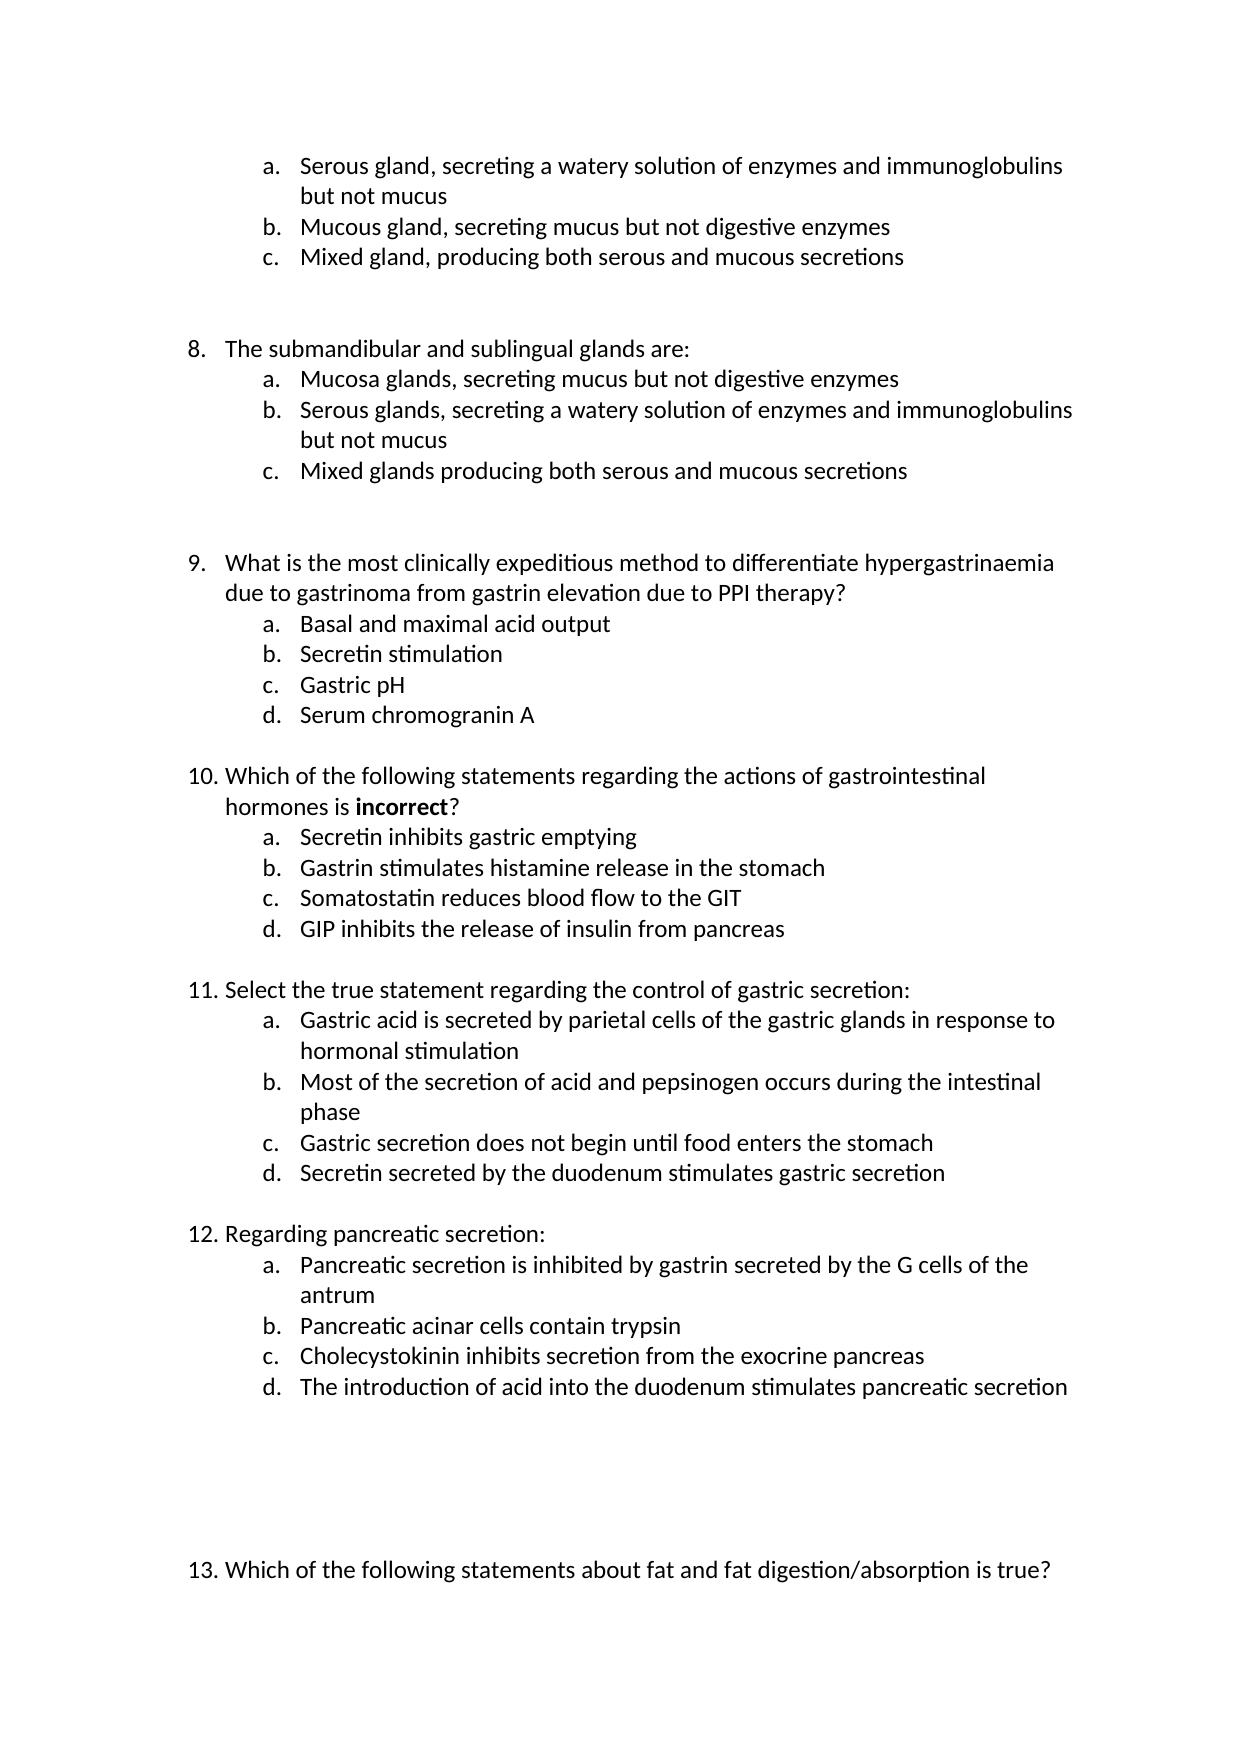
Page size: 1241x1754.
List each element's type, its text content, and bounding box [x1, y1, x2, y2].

list What is the most clinically expeditious method to differentiate hypergastrinaemia due to gastrinoma from gastrin elevation due to PPI therapy? [187, 547, 1090, 608]
list Mucosa glands, secreting mucus but not digestive enzymes [262, 364, 1090, 394]
list Secretin inhibits gastric emptying [262, 821, 1090, 852]
list Gastrin stimulates histamine release in the stomach [262, 852, 1090, 882]
list Serum chromogranin A [262, 699, 1090, 730]
list Secretin stimulation [262, 638, 1090, 669]
list Pancreatic acinar cells contain trypsin [262, 1310, 1090, 1340]
list Mixed gland, producing both serous and mucous secretions [262, 242, 1090, 272]
list Mixed glands producing both serous and mucous secretions [262, 455, 1090, 486]
list GIP inhibits the release of insulin from pancreas [262, 913, 1090, 943]
list Serous gland, secreting a watery solution of enzymes and immunoglobulins but not mucus [262, 150, 1090, 211]
list Gastric secretion does not begin until food enters the stomach [262, 1127, 1090, 1157]
list Secretin secreted by the duodenum stimulates gastric secretion [262, 1157, 1090, 1188]
list Regarding pancreatic secretion: [187, 1218, 1090, 1249]
list Most of the secretion of acid and pepsinogen occurs during the intestinal phase [262, 1066, 1090, 1127]
list Basal and maximal acid output [262, 608, 1090, 638]
list Gastric acid is secreted by parietal cells of the gastric glands in response to hormonal stimulation [262, 1004, 1090, 1066]
list Cholecystokinin inhibits secretion from the exocrine pancreas [262, 1340, 1090, 1371]
list Select the true statement regarding the control of gastric secretion: [187, 974, 1090, 1004]
list Gastric pH [262, 669, 1090, 699]
list Pancreatic secretion is inhibited by gastrin secreted by the G cells of the antrum [262, 1249, 1090, 1310]
list The submandibular and sublingual glands are: [187, 333, 1090, 364]
list Somatostatin reduces blood flow to the GIT [262, 882, 1090, 913]
list Which of the following statements regarding the actions of gastrointestinal hormones is incorrect? [187, 760, 1090, 821]
list Serous glands, secreting a watery solution of enzymes and immunoglobulins but not mucus [262, 394, 1090, 455]
list Which of the following statements about fat and fat digestion/absorption is true? [187, 1554, 1090, 1584]
list The introduction of acid into the duodenum stimulates pancreatic secretion [262, 1371, 1090, 1401]
list Mucous gland, secreting mucus but not digestive enzymes [262, 211, 1090, 242]
